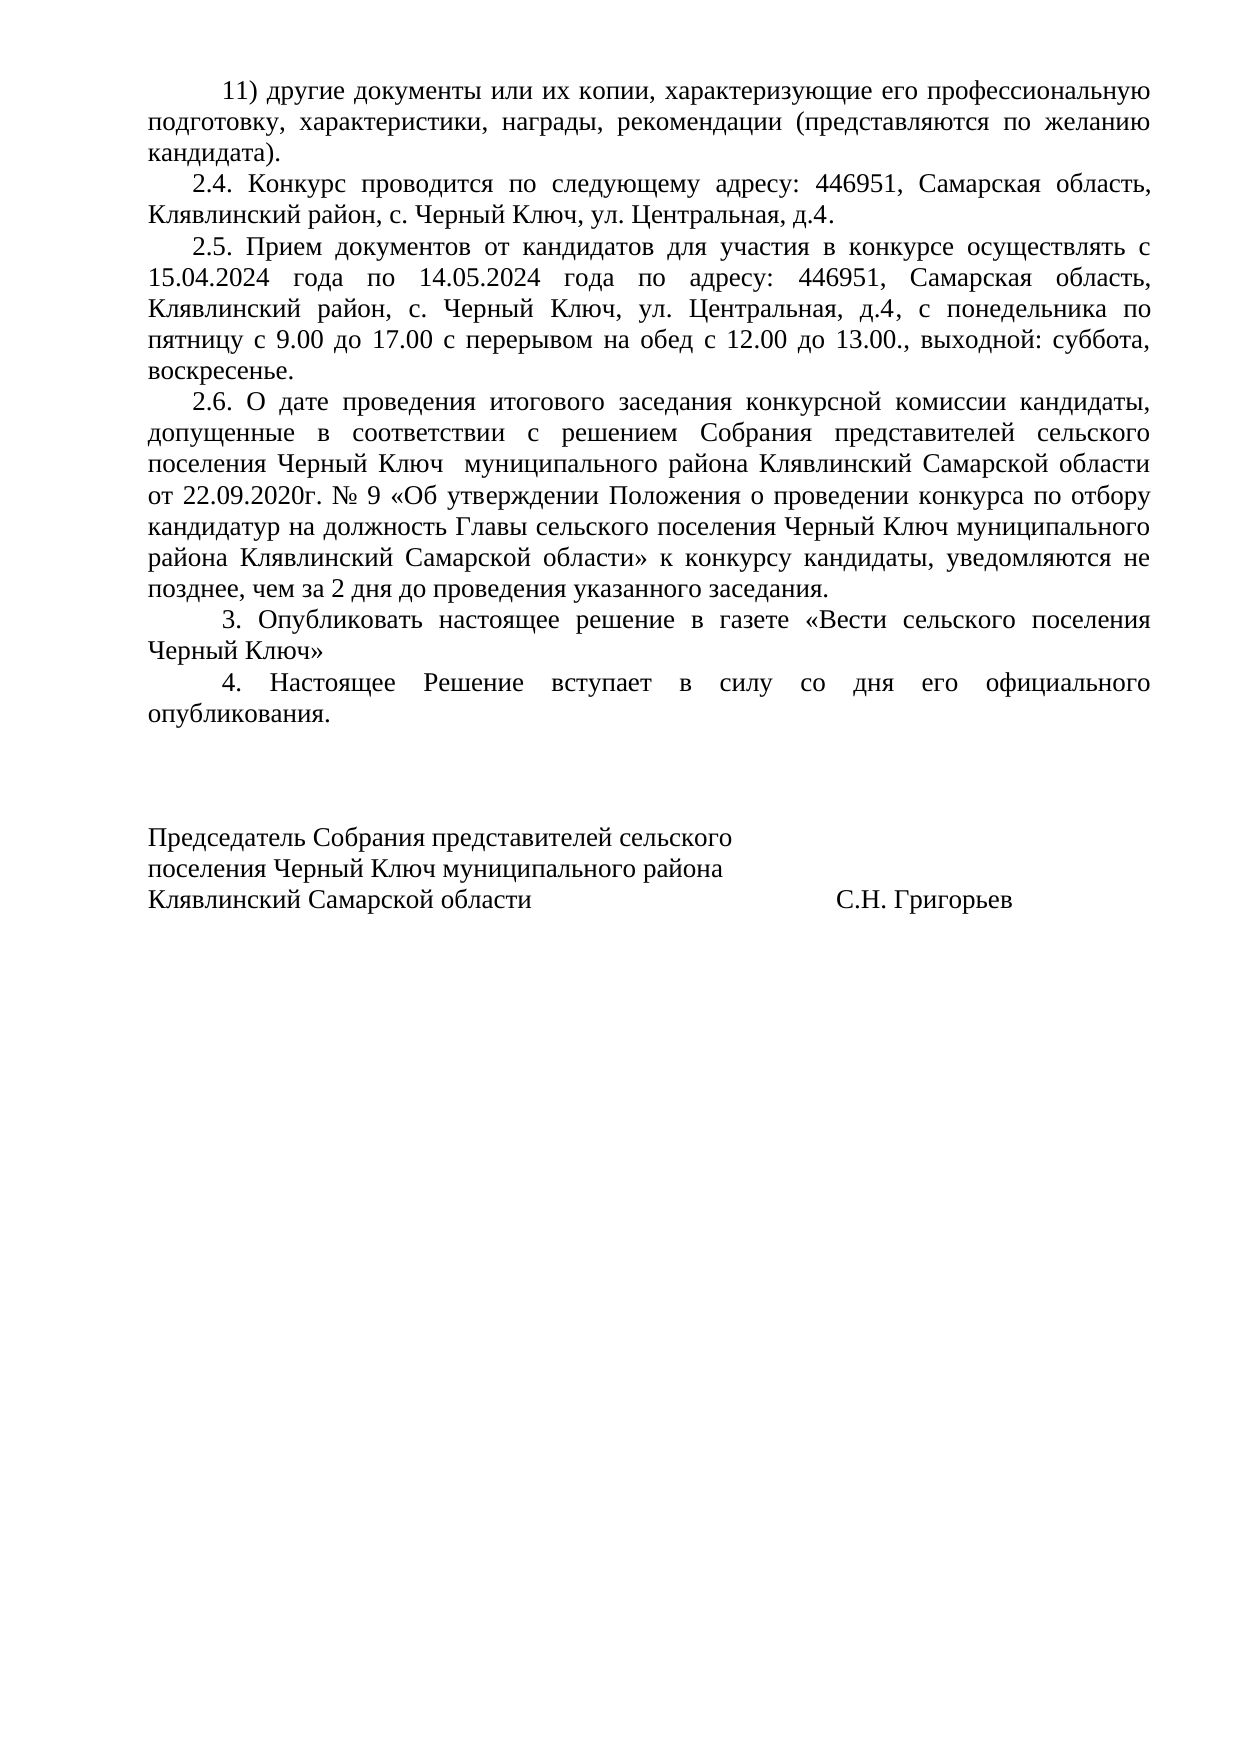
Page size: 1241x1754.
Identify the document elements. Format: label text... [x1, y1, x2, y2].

text 3. Опубликовать настоящее решение в газете «Вести сельского поселения Черный Ключ» [148, 603, 1152, 666]
text 2.5. Прием документов от кандидатов для участия в конкурсе осуществлять с 15.04.2024 года по 14.05.2024 года по адресу: 446951, Самарская область, Клявлинский район, с. Черный Ключ, ул. Центральная, д.4, с понедельника по пятницу с 9.00 до 17.00 с перерывом на обед с 12.00 до 13.00., выходной: суббота, воскресенье. [148, 229, 1152, 385]
text 2.6. О дате проведения итогового заседания конкурсной комиссии кандидаты, допущенные в соответствии с решением Собрания представителей сельского поселения Черный Ключ муниципального района Клявлинский Самарской области от 22.09.2020г. № 9 «Об утверждении Положения о проведении конкурса по отбору кандидатур на должность Главы сельского поселения Черный Ключ муниципального района Клявлинский Самарской области» к конкурсу кандидаты, уведомляются не позднее, чем за 2 дня до проведения указанного заседания. [148, 385, 1152, 603]
text Председатель Собрания представителей сельского [148, 821, 1152, 852]
text Клявлинский Самарской области С.Н. Григорьев [148, 884, 1152, 915]
text поселения Черный Ключ муниципального района [148, 852, 1152, 884]
text 4. Настоящее Решение вступает в силу со дня его официального опубликования. [148, 666, 1152, 728]
text 2.4. Конкурс проводится по следующему адресу: 446951, Самарская область, Клявлинский район, с. Черный Ключ, ул. Центральная, д.4. [148, 167, 1152, 229]
text 11) другие документы или их копии, характеризующие его профессиональную подготовку, характеристики, награды, рекомендации (представляются по желанию кандидата). [148, 74, 1152, 167]
